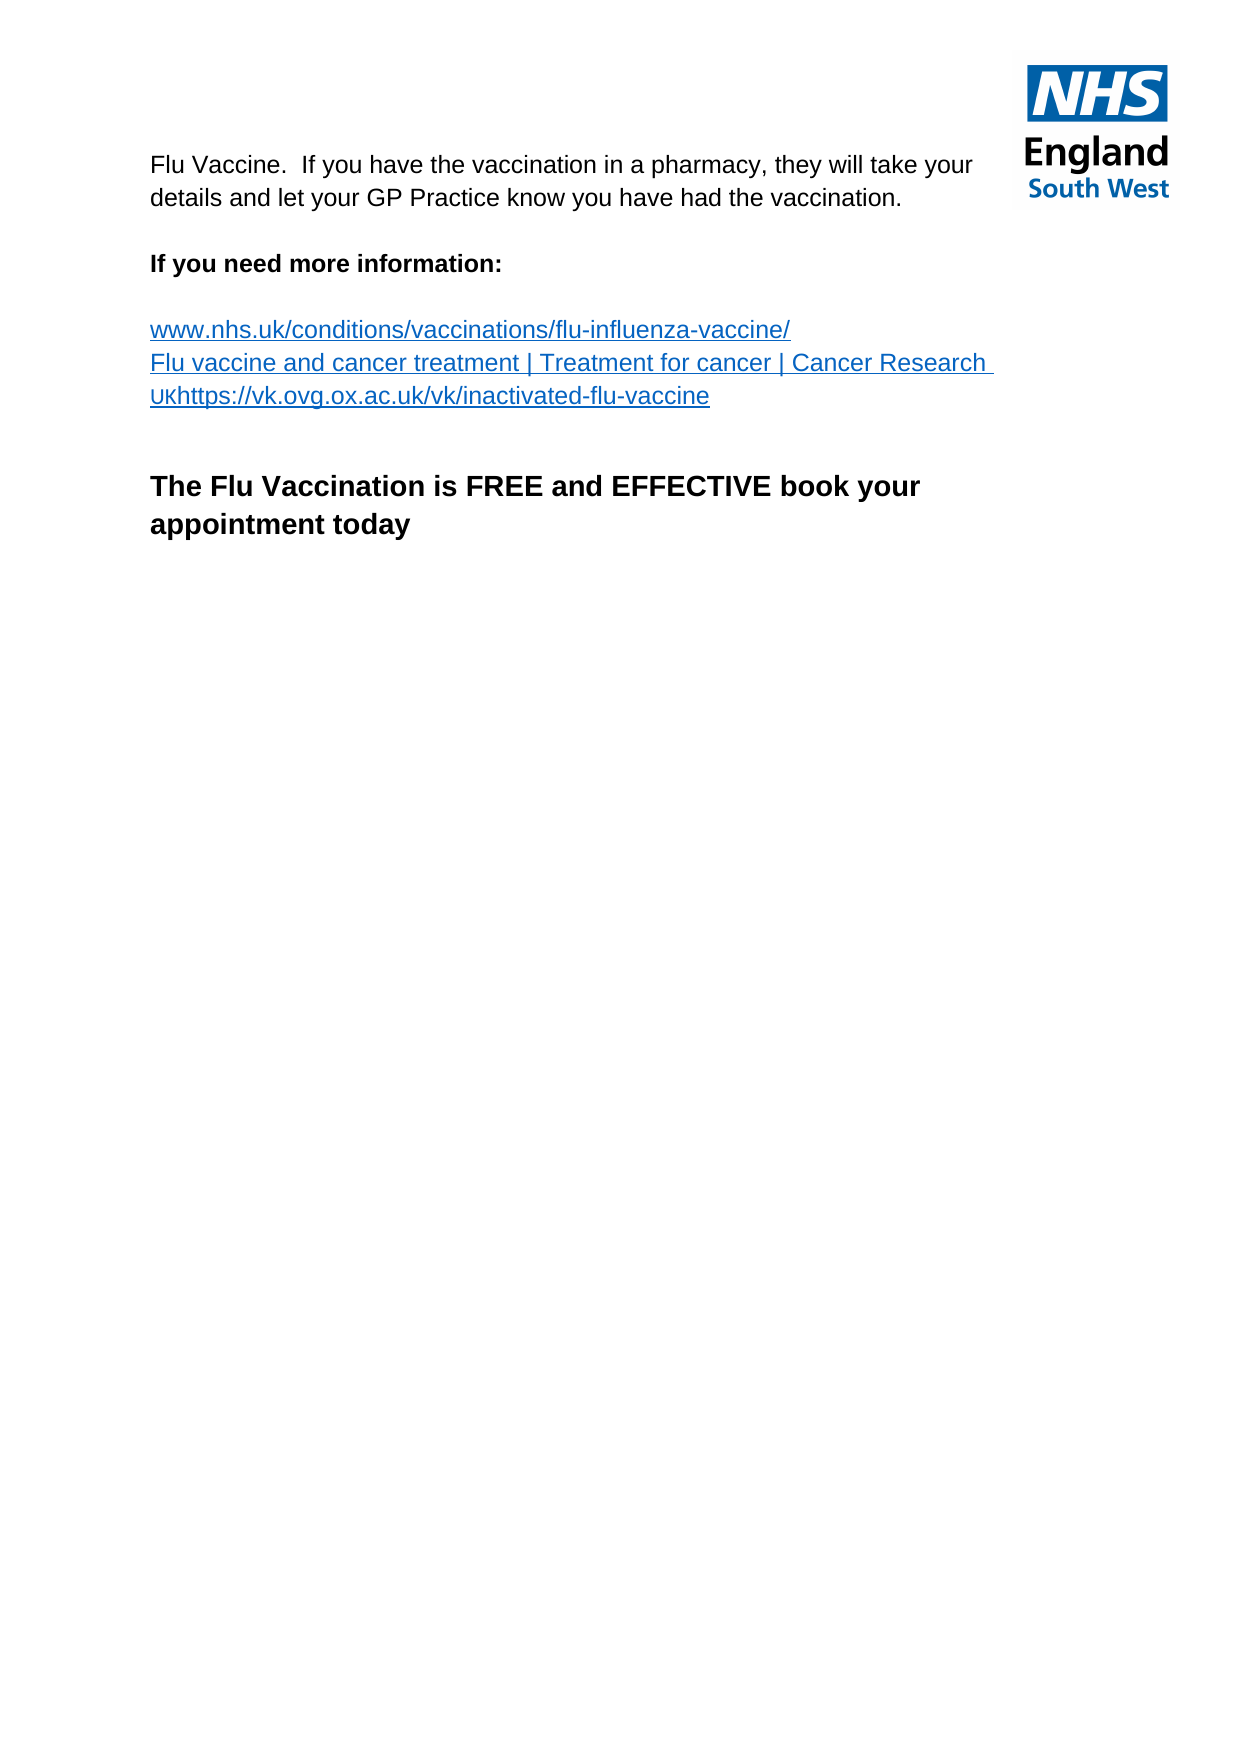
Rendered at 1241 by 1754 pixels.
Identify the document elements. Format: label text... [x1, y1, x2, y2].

picture [1011, 50, 1180, 210]
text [150, 150, 1090, 212]
text The Flu Vaccination is FREE and EFFECTIVE book your appointment today [150, 469, 1090, 541]
text If you need more information: [150, 249, 1090, 278]
text Flu vaccine and cancer treatment | Treatment for cancer | Cancer Research UKhttps://vk.ovg.ox.ac.uk/vk/inactivated-flu-vaccine [150, 348, 1090, 410]
text www.nhs.uk/conditions/vaccinations/flu-influenza-vaccine/ [150, 315, 1090, 344]
